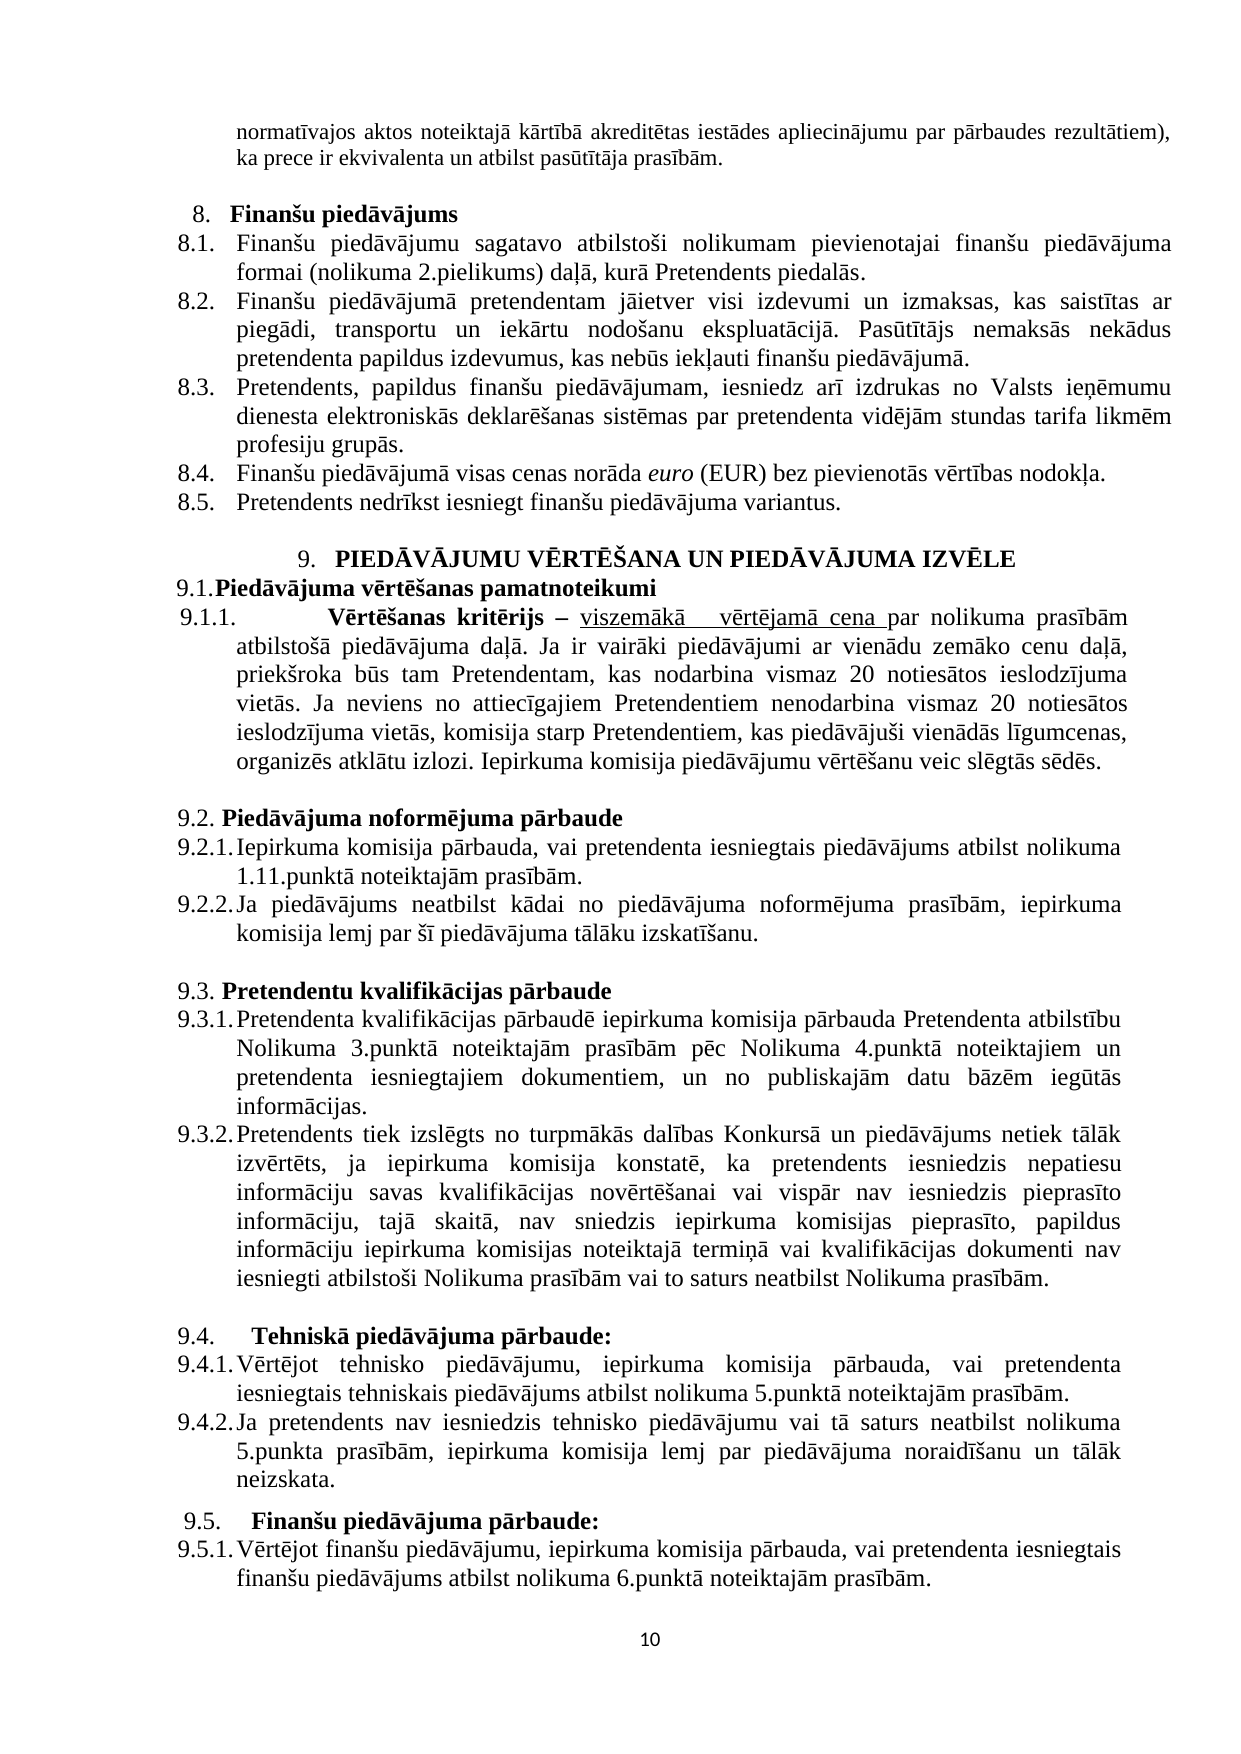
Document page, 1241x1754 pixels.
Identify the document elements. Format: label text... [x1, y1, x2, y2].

list Pretendenta kvalifikācijas pārbaudē iepirkuma komisija pārbauda Pretendenta atbilstību Nolikuma 3.punktā noteiktajām prasībām pēc Nolikuma 4.punktā noteiktajiem un pretendenta iesniegtajiem dokumentiem, un no publiskajām datu bāzēm iegūtās informācijas. [177, 1004, 1122, 1119]
list Finanšu piedāvājums [192, 199, 1172, 228]
list Finanšu piedāvājuma pārbaude: [184, 1506, 1122, 1534]
list Vērtēšanas kritērijs – viszemākā vērtējamā cena par nolikuma prasībām atbilstošā piedāvājuma daļā. Ja ir vairāki piedāvājumi ar vienādu zemāko cenu daļā, priekšroka būs tam Pretendentam, kas nodarbina vismaz 20 notiesātos ieslodzījuma vietās. Ja neviens no attiecīgajiem Pretendentiem nenodarbina vismaz 20 notiesātos ieslodzījuma vietās, komisija starp Pretendentiem, kas piedāvājuši vienādās līgumcenas, organizēs atklātu izlozi. Iepirkuma komisija piedāvājumu vērtēšanu veic slēgtās sēdēs. [180, 602, 1128, 774]
list Tehniskā piedāvājuma pārbaude: [177, 1321, 1122, 1349]
list Finanšu piedāvājumā visas cenas norāda euro () bez pievienotās vērtības nodokļa. [177, 458, 1172, 487]
list Finanšu piedāvājumu sagatavo atbilstoši nolikumam pievienotajai finanšu piedāvājuma formai (nolikuma 2.pielikums) daļā, kurā Pretendents piedalās. [177, 228, 1172, 286]
list Pretendents, papildus finanšu piedāvājumam, iesniedz arī izdrukas no Valsts ieņēmumu dienesta elektroniskās deklarēšanas sistēmas par pretendenta vidējām stundas tarifa likmēm profesiju grupās. [177, 372, 1172, 458]
list Finanšu piedāvājumā pretendentam jāietver visi izdevumi un izmaksas, kas saistītas ar piegādi, transportu un iekārtu nodošanu ekspluatācijā. Pasūtītājs nemaksās nekādus pretendenta papildus izdevumus, kas nebūs iekļauti finanšu piedāvājumā. [177, 286, 1172, 372]
list Vērtējot finanšu piedāvājumu, iepirkuma komisija pārbauda, vai pretendenta iesniegtais finanšu piedāvājums atbilst nolikuma 6.punktā noteiktajām prasībām. [177, 1534, 1122, 1592]
list Pretendents tiek izslēgts no turpmākās dalības Konkursā un piedāvājums netiek tālāk izvērtēts, ja iepirkuma komisija konstatē, ka pretendents iesniedzis nepatiesu informāciju savas kvalifikācijas novērtēšanai vai vispār nav iesniedzis pieprasīto informāciju, tajā skaitā, nav sniedzis iepirkuma komisijas pieprasīto, papildus informāciju iepirkuma komisijas noteiktajā termiņā vai kvalifikācijas dokumenti nav iesniegti atbilstoši Nolikuma prasībām vai to saturs neatbilst Nolikuma prasībām. [177, 1119, 1122, 1292]
list Piedāvājuma vērtēšanas pamatnoteikumi [176, 573, 1122, 602]
list Piedāvājuma noformējuma pārbaude [177, 803, 1122, 832]
list Iepirkuma komisija pārbauda, vai pretendenta iesniegtais piedāvājums atbilst nolikuma 1.11.punktā noteiktajām prasībām. [177, 832, 1122, 889]
list Pretendents nedrīkst iesniegt finanšu piedāvājuma variantus. [177, 487, 1172, 516]
list Ja pretendents nav iesniedzis tehnisko piedāvājumu vai tā saturs neatbilst nolikuma 5.punkta prasībām, iepirkuma komisija lemj par piedāvājuma noraidīšanu un tālāk neizskata. [177, 1407, 1122, 1493]
list Pretendentu kvalifikācijas pārbaude [177, 976, 1122, 1004]
list Vērtējot tehnisko piedāvājumu, iepirkuma komisija pārbauda, vai pretendenta iesniegtais tehniskais piedāvājums atbilst nolikuma 5.punktā noteiktajām prasībām. [177, 1349, 1122, 1407]
list PIEDĀVĀJUMU VĒRTĒŠANA UN PIEDĀVĀJUMA IZVĒLE [192, 544, 1122, 573]
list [177, 118, 1172, 171]
list Ja piedāvājums neatbilst kādai no piedāvājuma noformējuma prasībām, iepirkuma komisija lemj par šī piedāvājuma tālāku izskatīšanu. [177, 889, 1122, 947]
